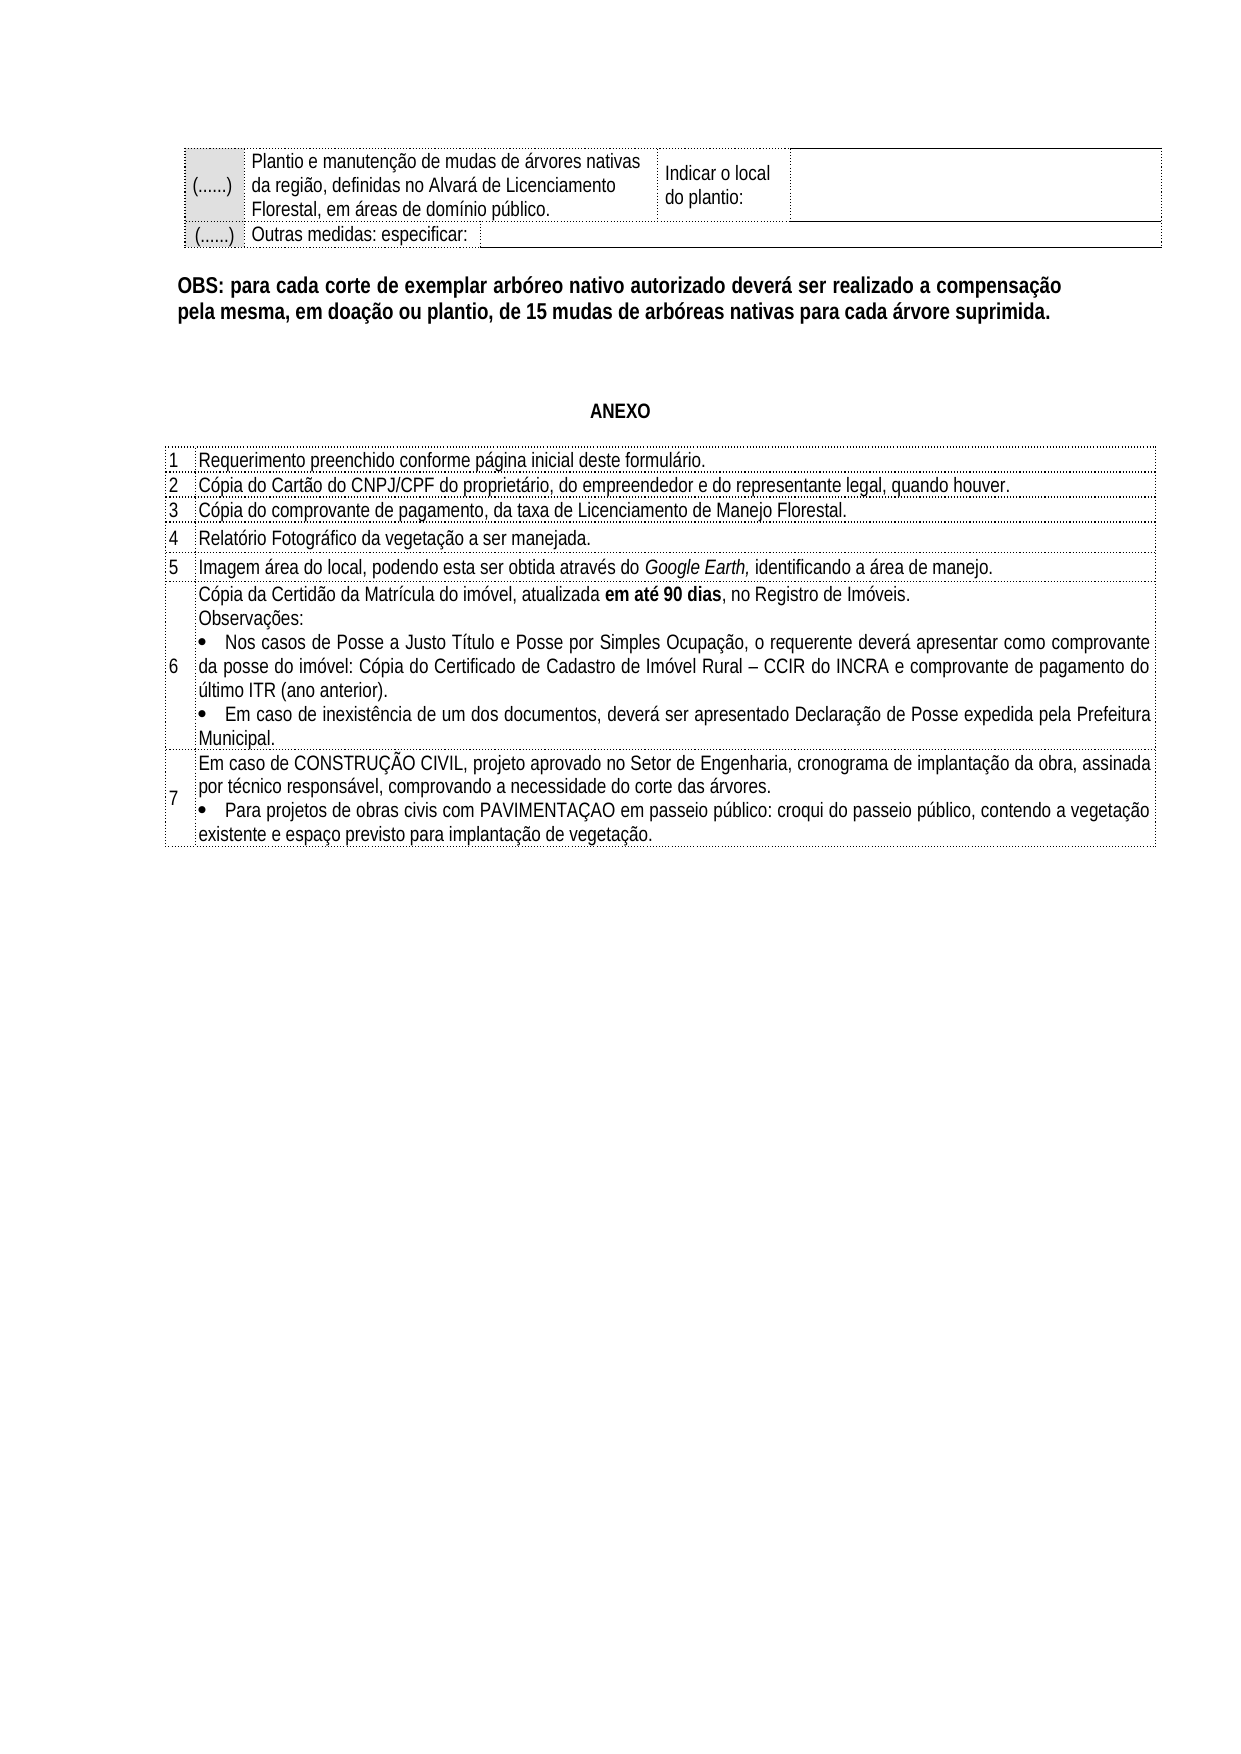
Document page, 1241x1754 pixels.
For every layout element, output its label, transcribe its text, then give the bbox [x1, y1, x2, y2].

table_cell Plantio e manutenção de mudas de árvores nativas da região, definidas no Alvará de Licenciamento Florestal, em áreas de domínio público. [244, 148, 657, 221]
table_cell Imagem área do local, podendo esta ser obtida através do Google Earth, identificando a área de manejo. [195, 552, 1155, 581]
table_cell 5 [166, 552, 195, 581]
table_cell Em caso de CONSTRUÇÃO CIVIL, projeto aprovado no Setor de Engenharia, cronograma de implantação da obra, assinada por técnico responsável, comprovando a necessidade do corte das árvores. Para projetos de obras civis com PAVIMENTAÇAO em passeio público: croqui do passeio público, contendo a vegetação existente e espaço previsto para implantação de vegetação. [195, 749, 1155, 846]
table_cell 4 [166, 521, 195, 552]
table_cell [658, 148, 790, 221]
table_cell 2 [166, 471, 195, 496]
table_cell Cópia da Certidão da Matrícula do imóvel, atualizada em até 90 dias, no Registro de Imóveis. Observações: Nos casos de Posse a Justo Título e Posse por Simples Ocupação, o requerente deverá apresentar como comprovante da posse do imóvel: Cópia do Certificado de Cadastro de Imóvel Rural – CCIR do INCRA e comprovante de pagamento do último ITR (ano anterior). Em caso de inexistência de um dos documentos, deverá ser apresentado Declaração de Posse expedida pela Prefeitura Municipal. [195, 581, 1155, 749]
table_cell Cópia do comprovante de pagamento, da taxa de Licenciamento de Manejo Florestal. [195, 496, 1155, 521]
table_cell Relatório Fotográfico da vegetação a ser manejada. [195, 521, 1155, 552]
text ANEXO [177, 398, 1063, 422]
table_cell (......) [185, 148, 244, 221]
table_header Requerimento preenchido conforme página inicial deste formulário. [195, 446, 1155, 471]
table_cell 3 [166, 496, 195, 521]
table_cell [480, 221, 1162, 247]
table_cell 7 [166, 749, 195, 846]
table_header 1 [166, 446, 195, 471]
table_cell 6 [166, 581, 195, 749]
table_cell (......) [185, 221, 244, 247]
table_cell Outras medidas: especificar: [244, 221, 480, 247]
table_cell Cópia do Cartão do CNPJ/CPF do proprietário, do empreendedor e do representante legal, quando houver. [195, 471, 1155, 496]
text OBS: para cada corte de exemplar arbóreo nativo autorizado deverá ser realizado a compensação pela mesma, em doação ou plantio, de 15 mudas de arbóreas nativas para cada árvore suprimida. [177, 272, 1063, 324]
table_cell [790, 149, 1162, 221]
